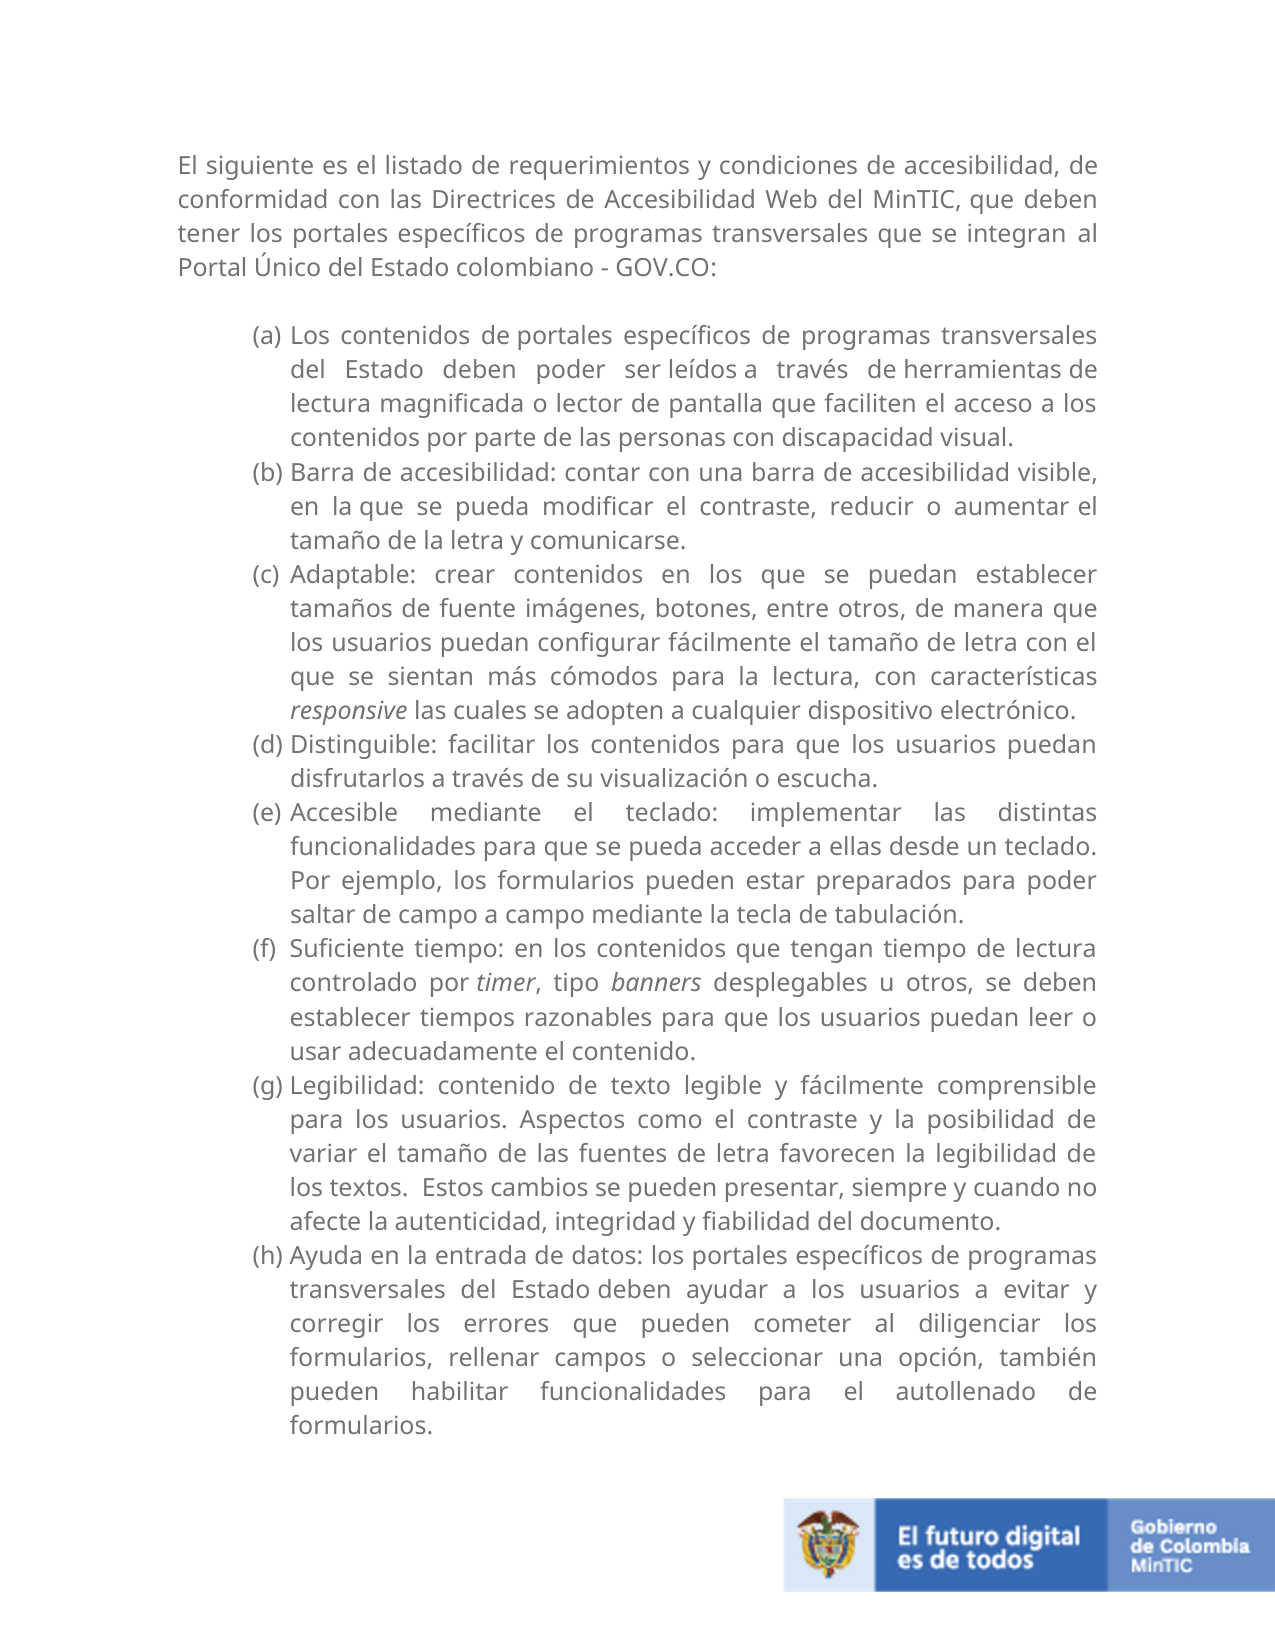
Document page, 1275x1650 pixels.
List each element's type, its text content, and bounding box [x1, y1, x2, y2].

picture [783, 1498, 1275, 1592]
list Suficiente tiempo: en los contenidos que tengan tiempo de lectura controlado por timer, tipo banners desplegables u otros, se deben establecer tiempos razonables para que los usuarios puedan leer o usar adecuadamente el contenido. [252, 931, 1098, 1067]
text El siguiente es el listado de requerimientos y condiciones de accesibilidad, de conformidad con las Directrices de Accesibilidad Web del MinTIC, que deben tener los portales específicos de programas transversales que se integran al Portal Único del Estado colombiano - GOV.CO: [177, 148, 1098, 284]
list Adaptable: crear contenidos en los que se puedan establecer tamaños de fuente imágenes, botones, entre otros, de manera que los usuarios puedan configurar fácilmente el tamaño de letra con el que se sientan más cómodos para la lectura, con características responsive las cuales se adopten a cualquier dispositivo electrónico. [252, 556, 1098, 727]
list Los contenidos de portales específicos de programas transversales del Estado deben poder ser leídos a través de herramientas de lectura magnificada o lector de pantalla que faciliten el acceso a los contenidos por parte de las personas con discapacidad visual. [252, 318, 1098, 454]
list Accesible mediante el teclado: implementar las distintas funcionalidades para que se pueda acceder a ellas desde un teclado. Por ejemplo, los formularios pueden estar preparados para poder saltar de campo a campo mediante la tecla de tabulación. [252, 795, 1098, 931]
list Barra de accesibilidad: contar con una barra de accesibilidad visible, en la que se pueda modificar el contraste, reducir o aumentar el tamaño de la letra y comunicarse. [252, 454, 1098, 556]
list Legibilidad: contenido de texto legible y fácilmente comprensible para los usuarios. Aspectos como el contraste y la posibilidad de variar el tamaño de las fuentes de letra favorecen la legibilidad de los textos. Estos cambios se pueden presentar, siempre y cuando no afecte la autenticidad, integridad y fiabilidad del documento. [252, 1067, 1098, 1238]
list Ayuda en la entrada de datos: los portales específicos de programas transversales del Estado deben ayudar a los usuarios a evitar y corregir los errores que pueden cometer al diligenciar los formularios, rellenar campos o seleccionar una opción, también pueden habilitar funcionalidades para el autollenado de formularios. [252, 1238, 1098, 1442]
list Distinguible: facilitar los contenidos para que los usuarios puedan disfrutarlos a través de su visualización o escucha. [252, 727, 1098, 795]
